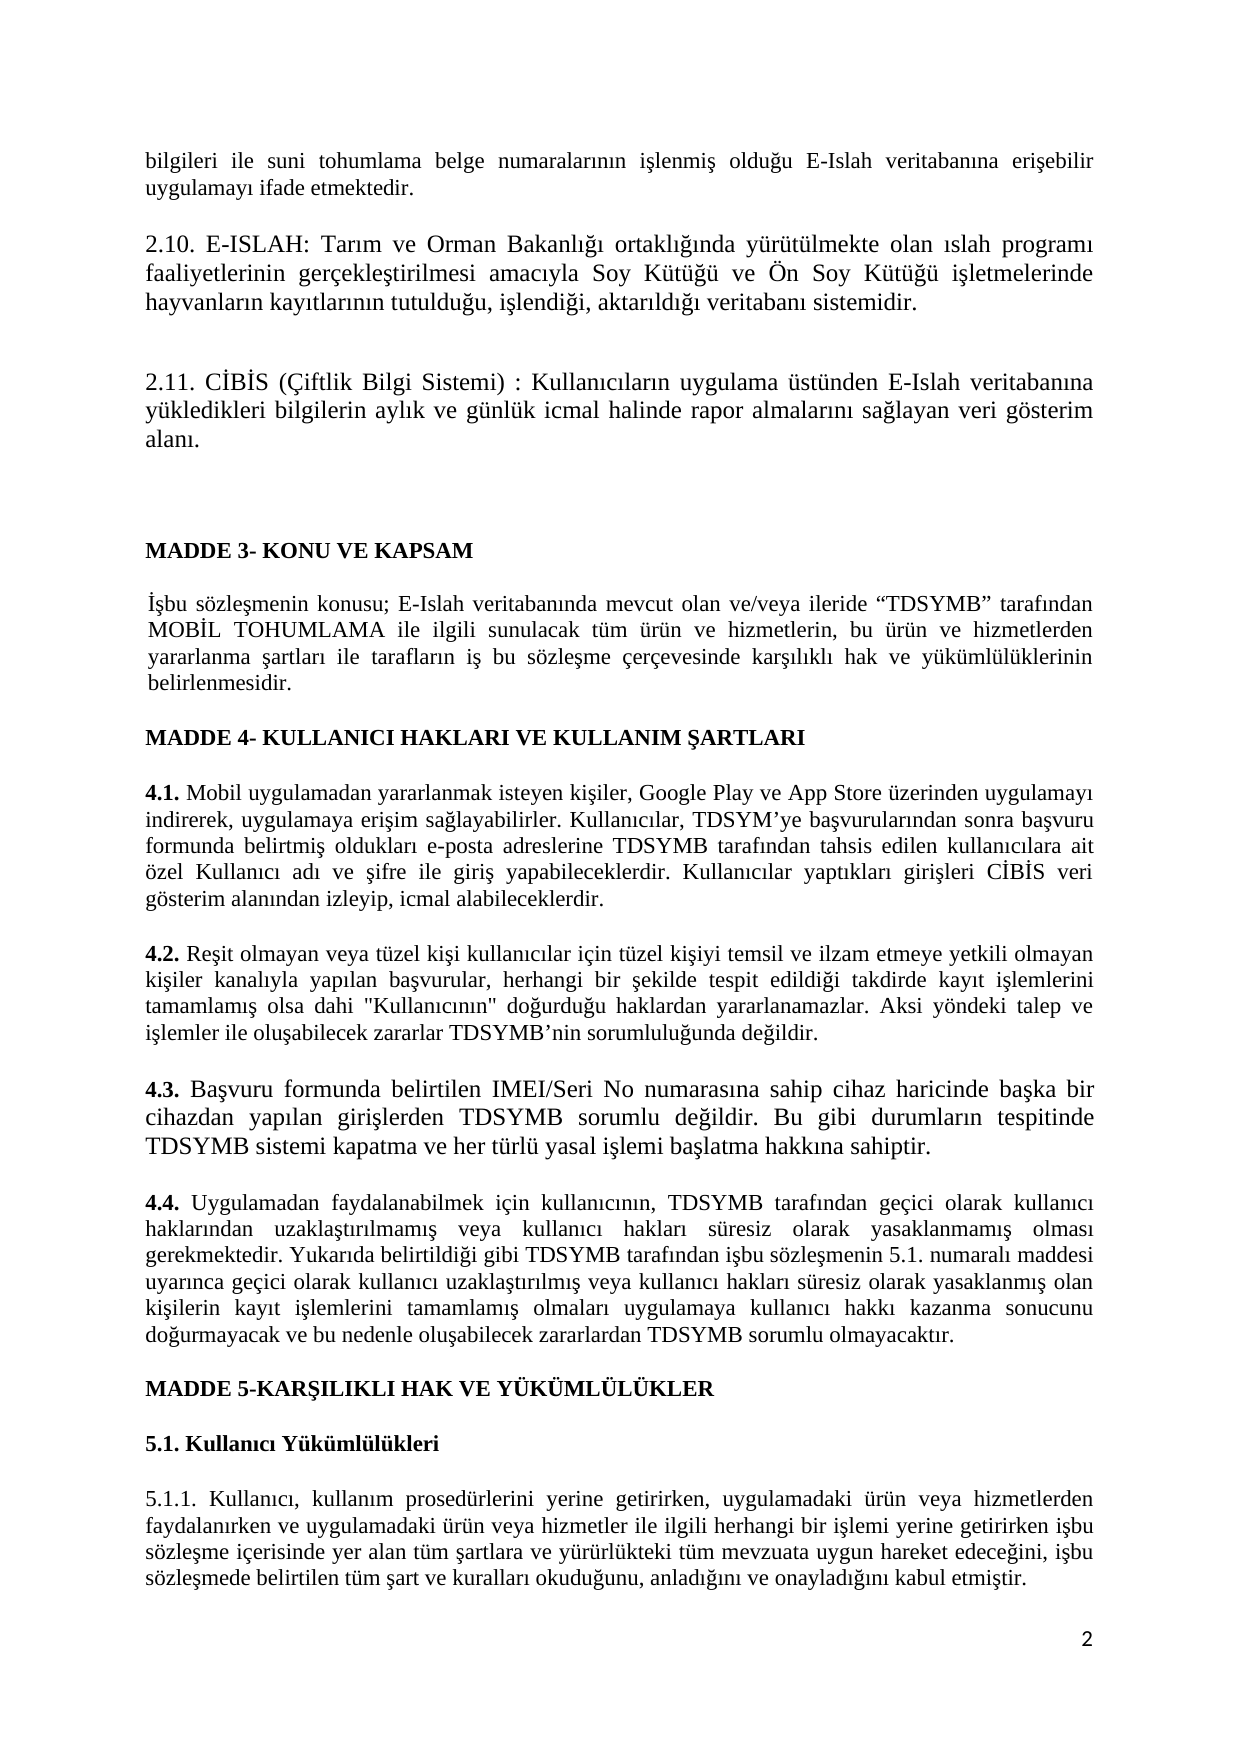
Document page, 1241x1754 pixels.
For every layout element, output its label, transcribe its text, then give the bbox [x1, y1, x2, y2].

text 4.1. Mobil uygulamadan yararlanmak isteyen kişiler, Google Play ve App Store üzerinden uygulamayı indirerek, uygulamaya erişim sağlayabilirler. Kullanıcılar, TDSYM’ye başvurularından sonra başvuru formunda belirtmiş oldukları e-posta adreslerine TDSYMB tarafından tahsis edilen kullanıcılara ait özel Kullanıcı adı ve şifre ile giriş yapabileceklerdir. Kullanıcılar yaptıkları girişleri CİBİS veri gösterim alanından izleyip, icmal alabileceklerdir. [145, 779, 1095, 911]
text 5.1. Kullanıcı Yükümlülükleri [145, 1430, 519, 1457]
text MADDE 4- KULLANICI HAKLARI VE KULLANIM ŞARTLARI [145, 724, 1093, 751]
text İşbu sözleşmenin konusu; E-Islah veritabanında mevcut olan ve/veya ileride “TDSYMB” tarafından MOBİL TOHUMLAMA ile ilgili sunulacak tüm ürün ve hizmetlerin, bu ürün ve hizmetlerden yararlanma şartları ile tarafların iş bu sözleşme çerçevesinde karşılıklı hak ve yükümlülüklerinin belirlenmesidir. [148, 590, 1094, 696]
text 5.1.1. Kullanıcı, kullanım prosedürlerini yerine getirirken, uygulamadaki ürün veya hizmetlerden faydalanırken ve uygulamadaki ürün veya hizmetler ile ilgili herhangi bir işlemi yerine getirirken işbu sözleşme içerisinde yer alan tüm şartlara ve yürürlükteki tüm mevzuata uygun hareket edeceğini, işbu sözleşmede belirtilen tüm şart ve kuralları okuduğunu, anladığını ve onayladığını kabul etmiştir. [145, 1485, 1095, 1591]
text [145, 148, 1094, 200]
text 4.3. Başvuru formunda belirtilen IMEI/Seri No numarasına sahip cihaz haricinde başka bir cihazdan yapılan girişlerden TDSYMB sorumlu değildir. Bu gibi durumların tespitinde TDSYMB sistemi kapatma ve her türlü yasal işlemi başlatma hakkına sahiptir. [145, 1074, 1095, 1160]
text 4.2. Reşit olmayan veya tüzel kişi kullanıcılar için tüzel kişiyi temsil ve ilzam etmeye yetkili olmayan kişiler kanalıyla yapılan başvurular, herhangi bir şekilde tespit edildiği takdirde kayıt işlemlerini tamamlamış olsa dahi "Kullanıcının" doğurduğu haklardan yararlanamazlar. Aksi yöndeki talep ve işlemler ile oluşabilecek zararlar TDSYMB’nin sorumluluğunda değildir. [145, 940, 1095, 1045]
text 4.4. Uygulamadan faydalanabilmek için kullanıcının, TDSYMB tarafından geçici olarak kullanıcı haklarından uzaklaştırılmamış veya kullanıcı hakları süresiz olarak yasaklanmamış olması gerekmektedir. Yukarıda belirtildiği gibi TDSYMB tarafından işbu sözleşmenin 5.1. numaralı maddesi uyarınca geçici olarak kullanıcı uzaklaştırılmış veya kullanıcı hakları süresiz olarak yasaklanmış olan kişilerin kayıt işlemlerini tamamlamış olmaları uygulamaya kullanıcı hakkı kazanma sonucunu doğurmayacak ve bu nedenle oluşabilecek zararlardan TDSYMB sorumlu olmayacaktır. [145, 1189, 1095, 1347]
text 2.11. CİBİS (Çiftlik Bilgi Sistemi) : Kullanıcıların uygulama üstünden E-Islah veritabanına yükledikleri bilgilerin aylık ve günlük icmal halinde rapor almalarını sağlayan veri gösterim alanı. [145, 367, 1094, 453]
text 2.10. E-ISLAH: Tarım ve Orman Bakanlığı ortaklığında yürütülmekte olan ıslah programı faaliyetlerinin gerçekleştirilmesi amacıyla Soy Kütüğü ve Ön Soy Kütüğü işletmelerinde hayvanların kayıtlarının tutulduğu, işlendiği, aktarıldığı veritabanı sistemidir. [145, 229, 1094, 316]
text MADDE 5-KARŞILIKLI HAK VE YÜKÜMLÜLÜKLER [145, 1376, 719, 1402]
text MADDE 3- KONU VE KAPSAM [145, 537, 478, 564]
